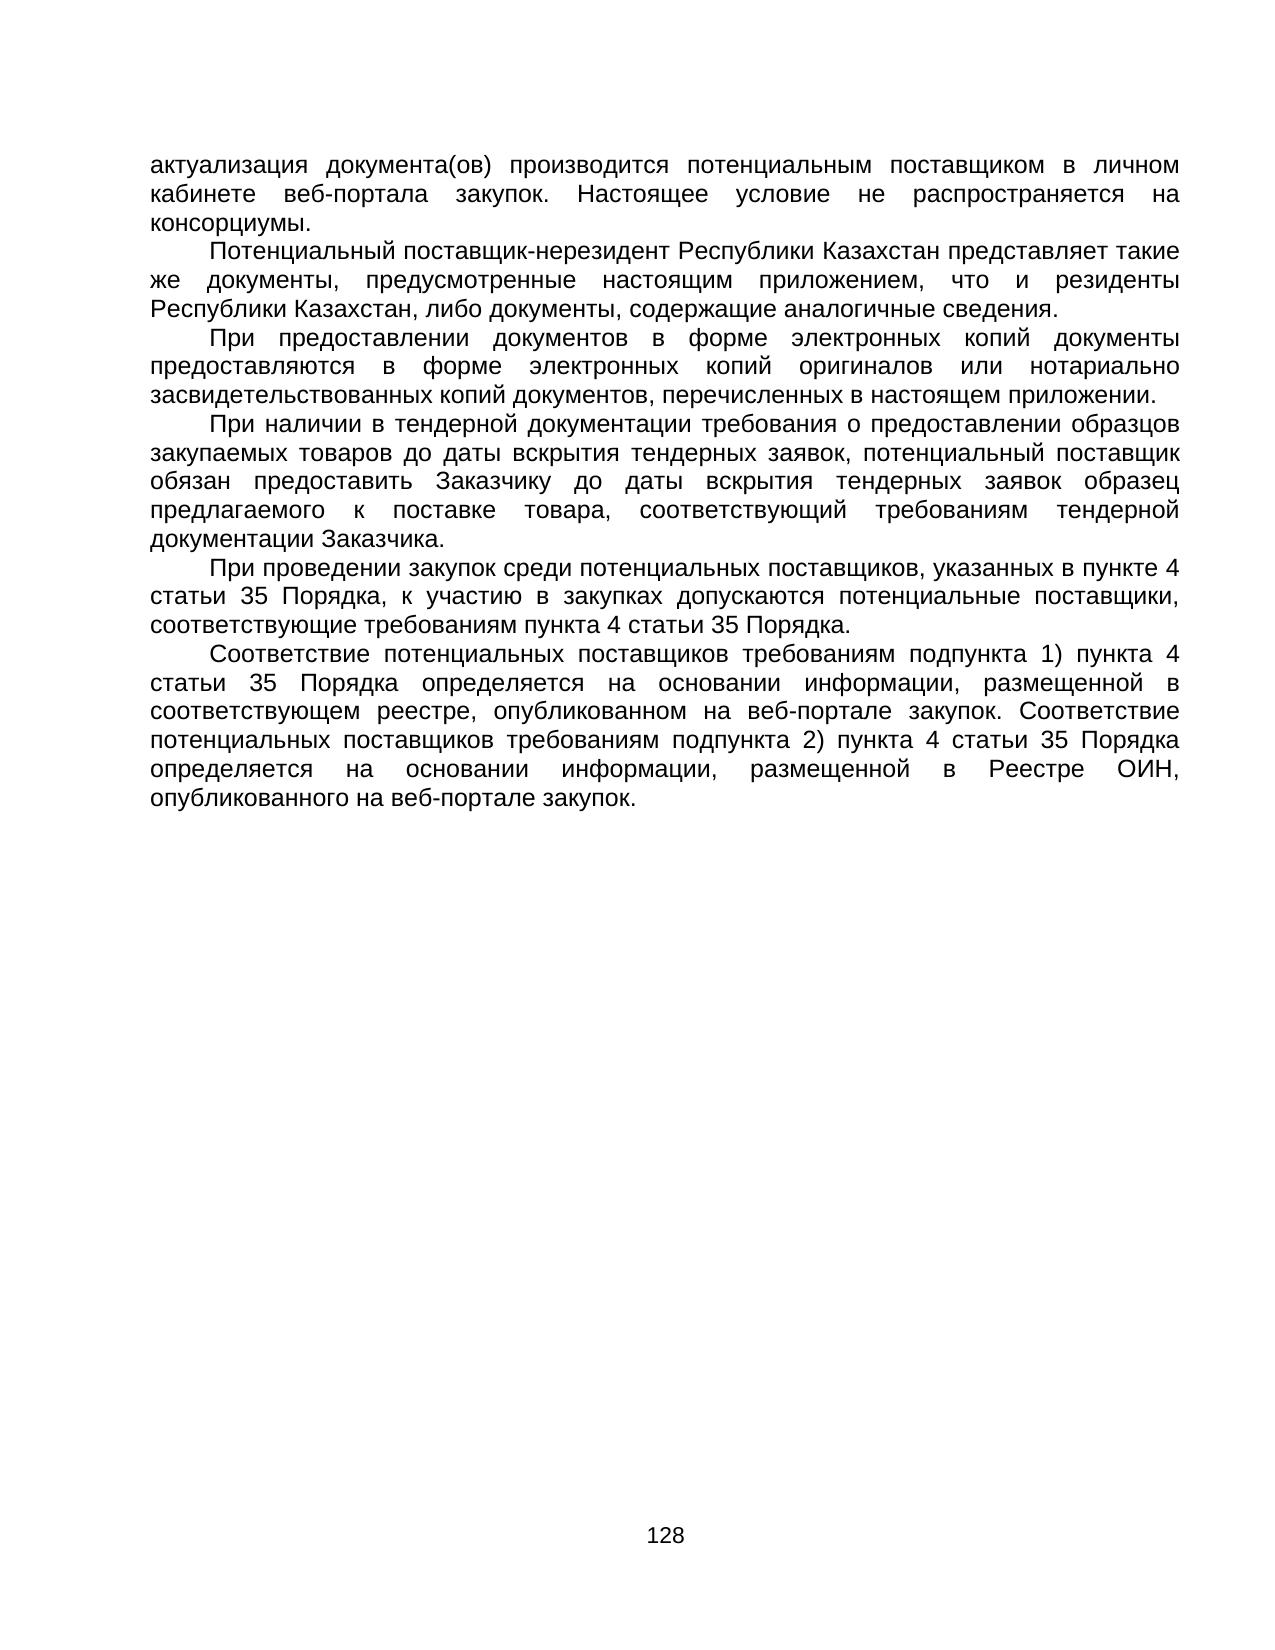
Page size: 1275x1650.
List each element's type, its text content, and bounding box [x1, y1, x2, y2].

text При проведении закупок среди потенциальных поставщиков, указанных в пункте 4 статьи 35 Порядка, к участию в закупках допускаются потенциальные поставщики, соответствующие требованиям пункта 4 статьи 35 Порядка. [150, 552, 1181, 639]
list Потенциальный поставщик-нерезидент Республики Казахстан представляет такие же документы, предусмотренные настоящим приложением, что и резиденты Республики Казахстан, либо документы, содержащие аналогичные сведения. [150, 236, 1181, 322]
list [150, 150, 1181, 236]
list При наличии в тендерной документации требования о предоставлении образцов закупаемых товаров до даты вскрытия тендерных заявок, потенциальный поставщик обязан предоставить Заказчику до даты вскрытия тендерных заявок образец предлагаемого к поставке товара, соответствующий требованиям тендерной документации Заказчика. [150, 409, 1181, 552]
text Соответствие потенциальных поставщиков требованиям подпункта 1) пункта 4 статьи 35 Порядка определяется на основании информации, размещенной в соответствующем реестре, опубликованном на веб-портале закупок. Соответствие потенциальных поставщиков требованиям подпункта 2) пункта 4 статьи 35 Порядка определяется на основании информации, размещенной в Реестре ОИН, опубликованного на веб-портале закупок. [150, 639, 1181, 811]
list При предоставлении документов в форме электронных копий документы предоставляются в форме электронных копий оригиналов или нотариально засвидетельствованных копий документов, перечисленных в настоящем приложении. [150, 322, 1181, 409]
